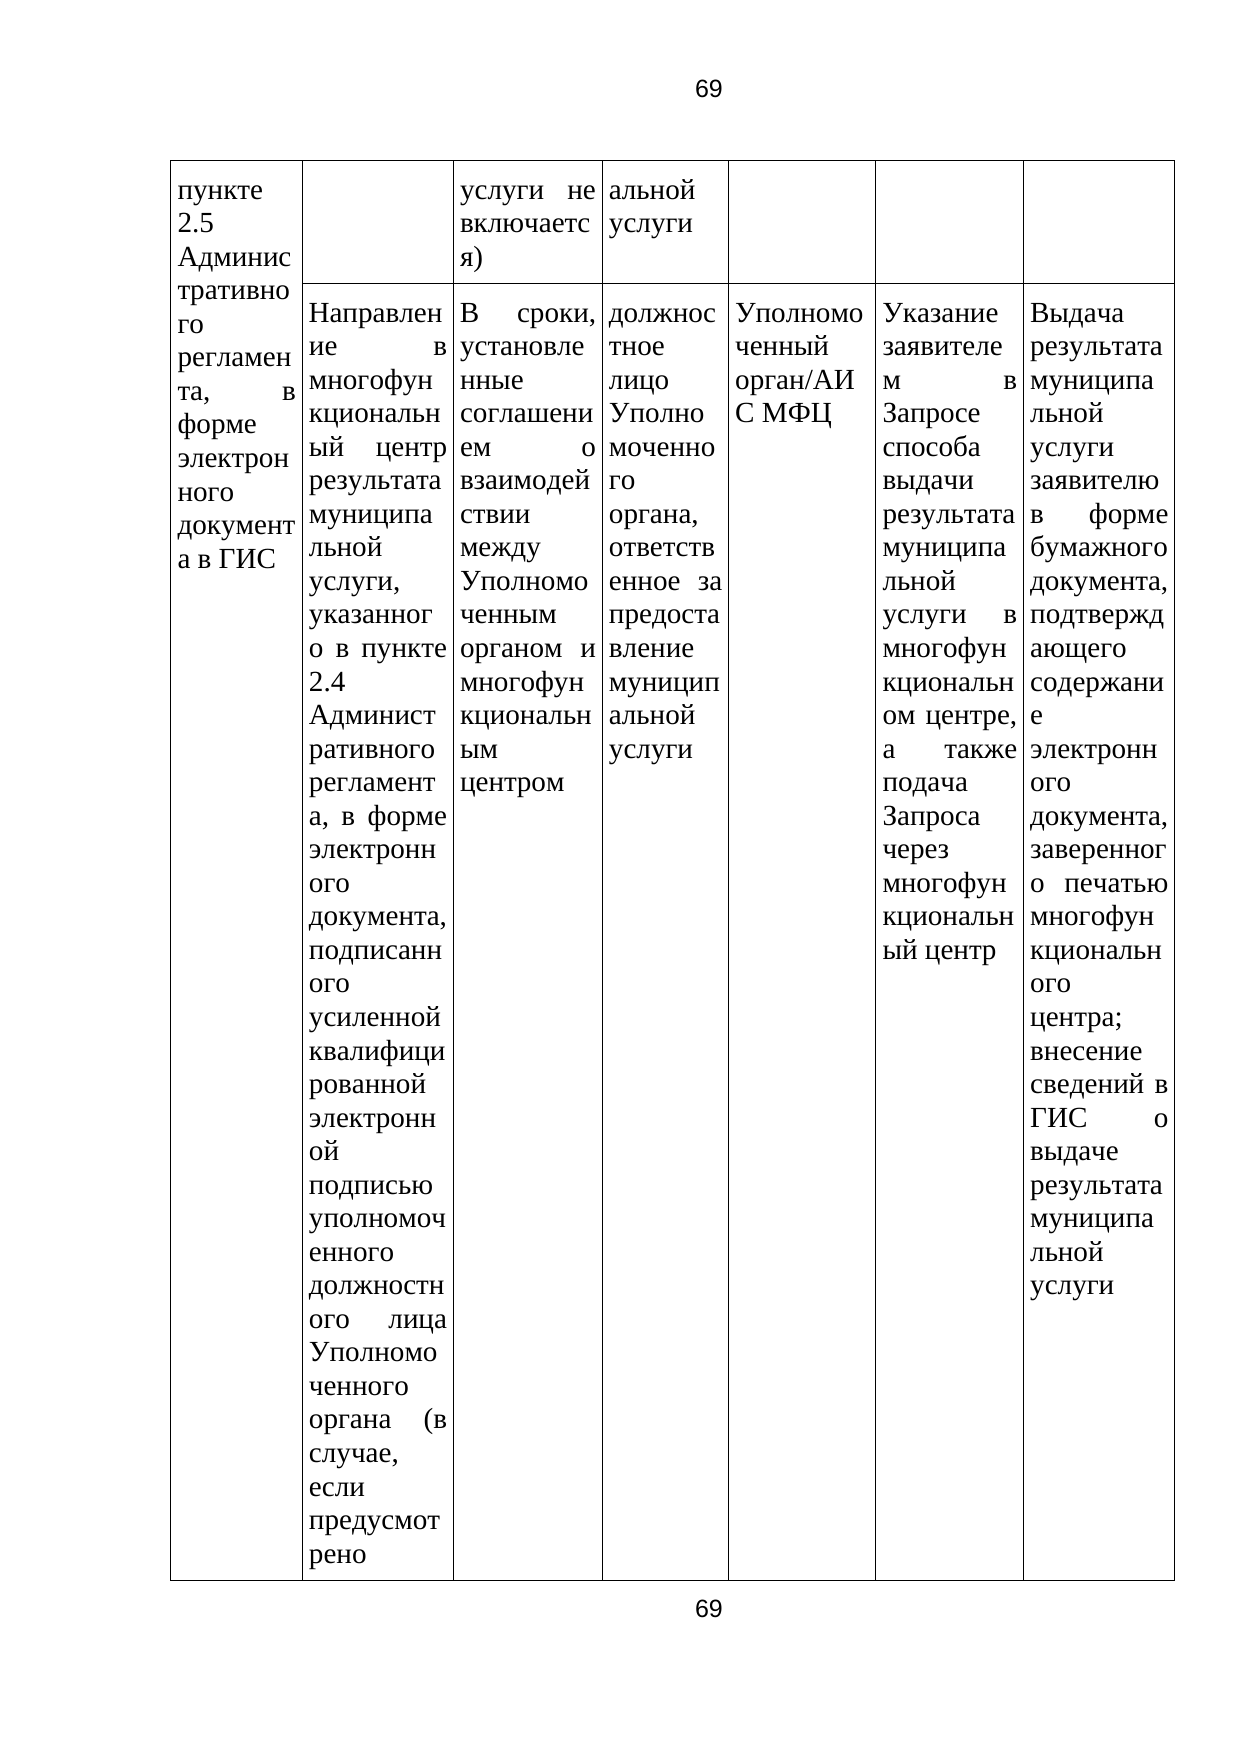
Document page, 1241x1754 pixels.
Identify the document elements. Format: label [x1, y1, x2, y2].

table_cell [876, 161, 1023, 283]
table_cell [729, 284, 875, 1580]
table_cell [303, 161, 453, 283]
table_cell [454, 161, 602, 283]
table_cell [603, 161, 728, 283]
table_cell [1024, 284, 1174, 1580]
table_cell [1024, 161, 1174, 283]
table_cell [171, 161, 302, 1580]
table_cell [603, 284, 728, 1580]
table_cell [303, 284, 453, 1580]
table_cell [454, 284, 602, 1580]
table_cell [876, 284, 1023, 1580]
table_cell [729, 161, 875, 283]
